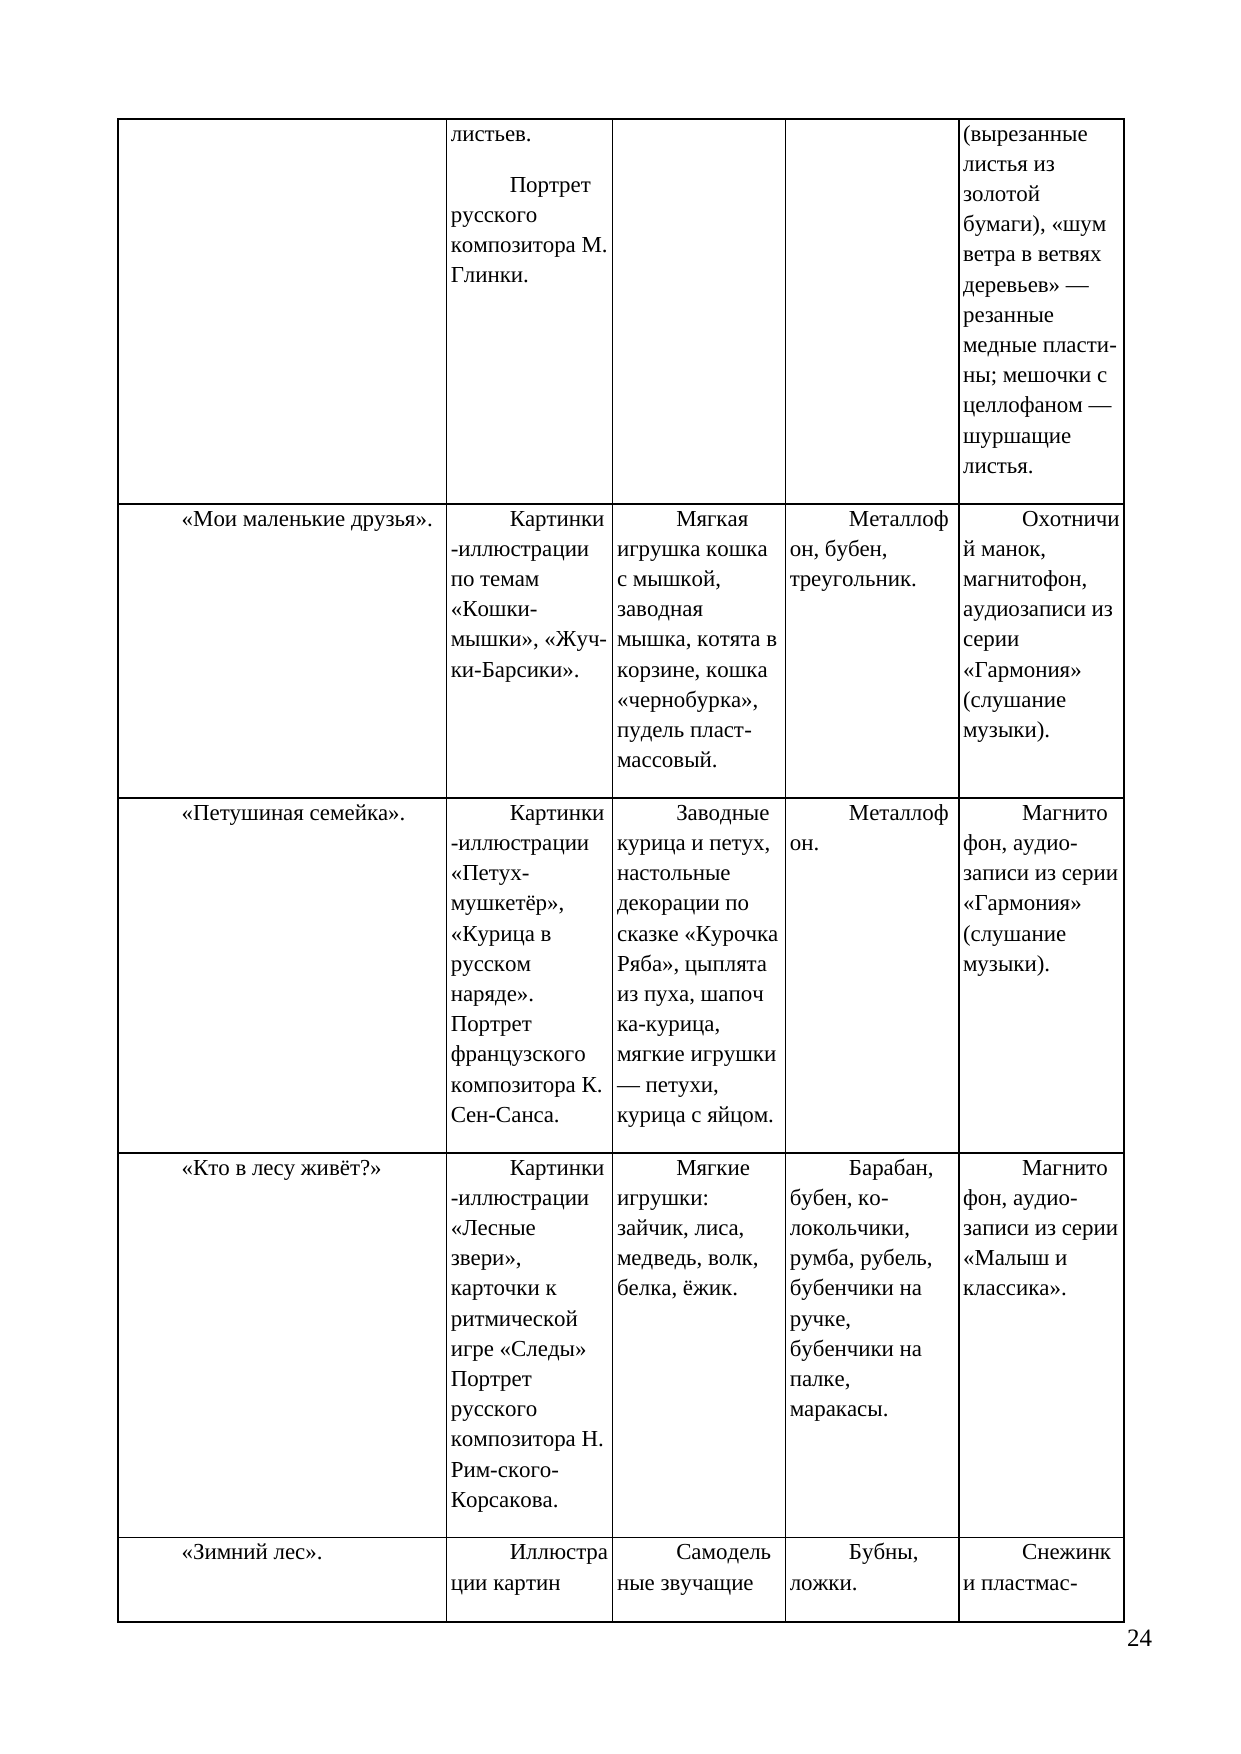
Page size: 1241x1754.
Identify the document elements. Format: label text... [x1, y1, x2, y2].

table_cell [447, 1538, 612, 1621]
table_cell Магнитофон, аудиозаписи из серии «Малыш и классика». [960, 1154, 1123, 1537]
table_cell Мягкая игрушка кошка с мышкой, заводная мышка, котята в корзине, кошка «чернобурка», пудель пластмассовый. [613, 505, 785, 797]
table_cell Бубны, ложки. [786, 1538, 958, 1621]
table_cell Картинки-иллюстрации по темам «Кошки-мышки», «Жуч-ки-Барсики». [447, 505, 612, 797]
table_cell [447, 120, 612, 503]
table_cell Картинки-иллюстрации «Петух-мушкетёр», «Курица в русском наряде». Портрет французского композитора К. Сен-Санса. [447, 799, 612, 1152]
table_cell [119, 120, 446, 503]
table_cell «Кто в лесу живёт?» [119, 1154, 446, 1537]
table_cell Охотничий манок, магнитофон, аудиозаписи из серии «Гармония» (слушание музыки). [960, 505, 1123, 797]
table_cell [786, 120, 958, 503]
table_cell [613, 120, 785, 503]
table_cell «Зимний лес». [119, 1538, 446, 1621]
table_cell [613, 1538, 785, 1621]
table_cell Металлофон. [786, 799, 958, 1152]
table_cell Магнитофон, аудиозаписи из серии «Гармония» (слушание музыки). [960, 799, 1123, 1152]
table_cell Заводные курица и петух, настольные декорации по сказке «Курочка Ряба», цыплята из пуха, шапоч ка-курица, мягкие игрушки — петухи, курица с яйцом. [613, 799, 785, 1152]
table_cell «Петушиная семейка». [119, 799, 446, 1152]
table_cell Мягкие игрушки: зайчик, лиса, медведь, волк, белка, ёжик. [613, 1154, 785, 1537]
table_cell Металлофон, бубен, треугольник. [786, 505, 958, 797]
table_cell Барабан, бубен, колокольчики, румба, рубель, бубенчики на ручке, бубенчики на палке, маракасы. [786, 1154, 958, 1537]
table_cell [960, 120, 1123, 503]
table_cell «Мои маленькие друзья». [119, 505, 446, 797]
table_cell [960, 1538, 1123, 1621]
table_cell Картинки-иллюстрации «Лесные звери», карточки к ритмической игре «Следы» Портрет русского композитора Н. Рим-ского-Корсакова. [447, 1154, 612, 1537]
